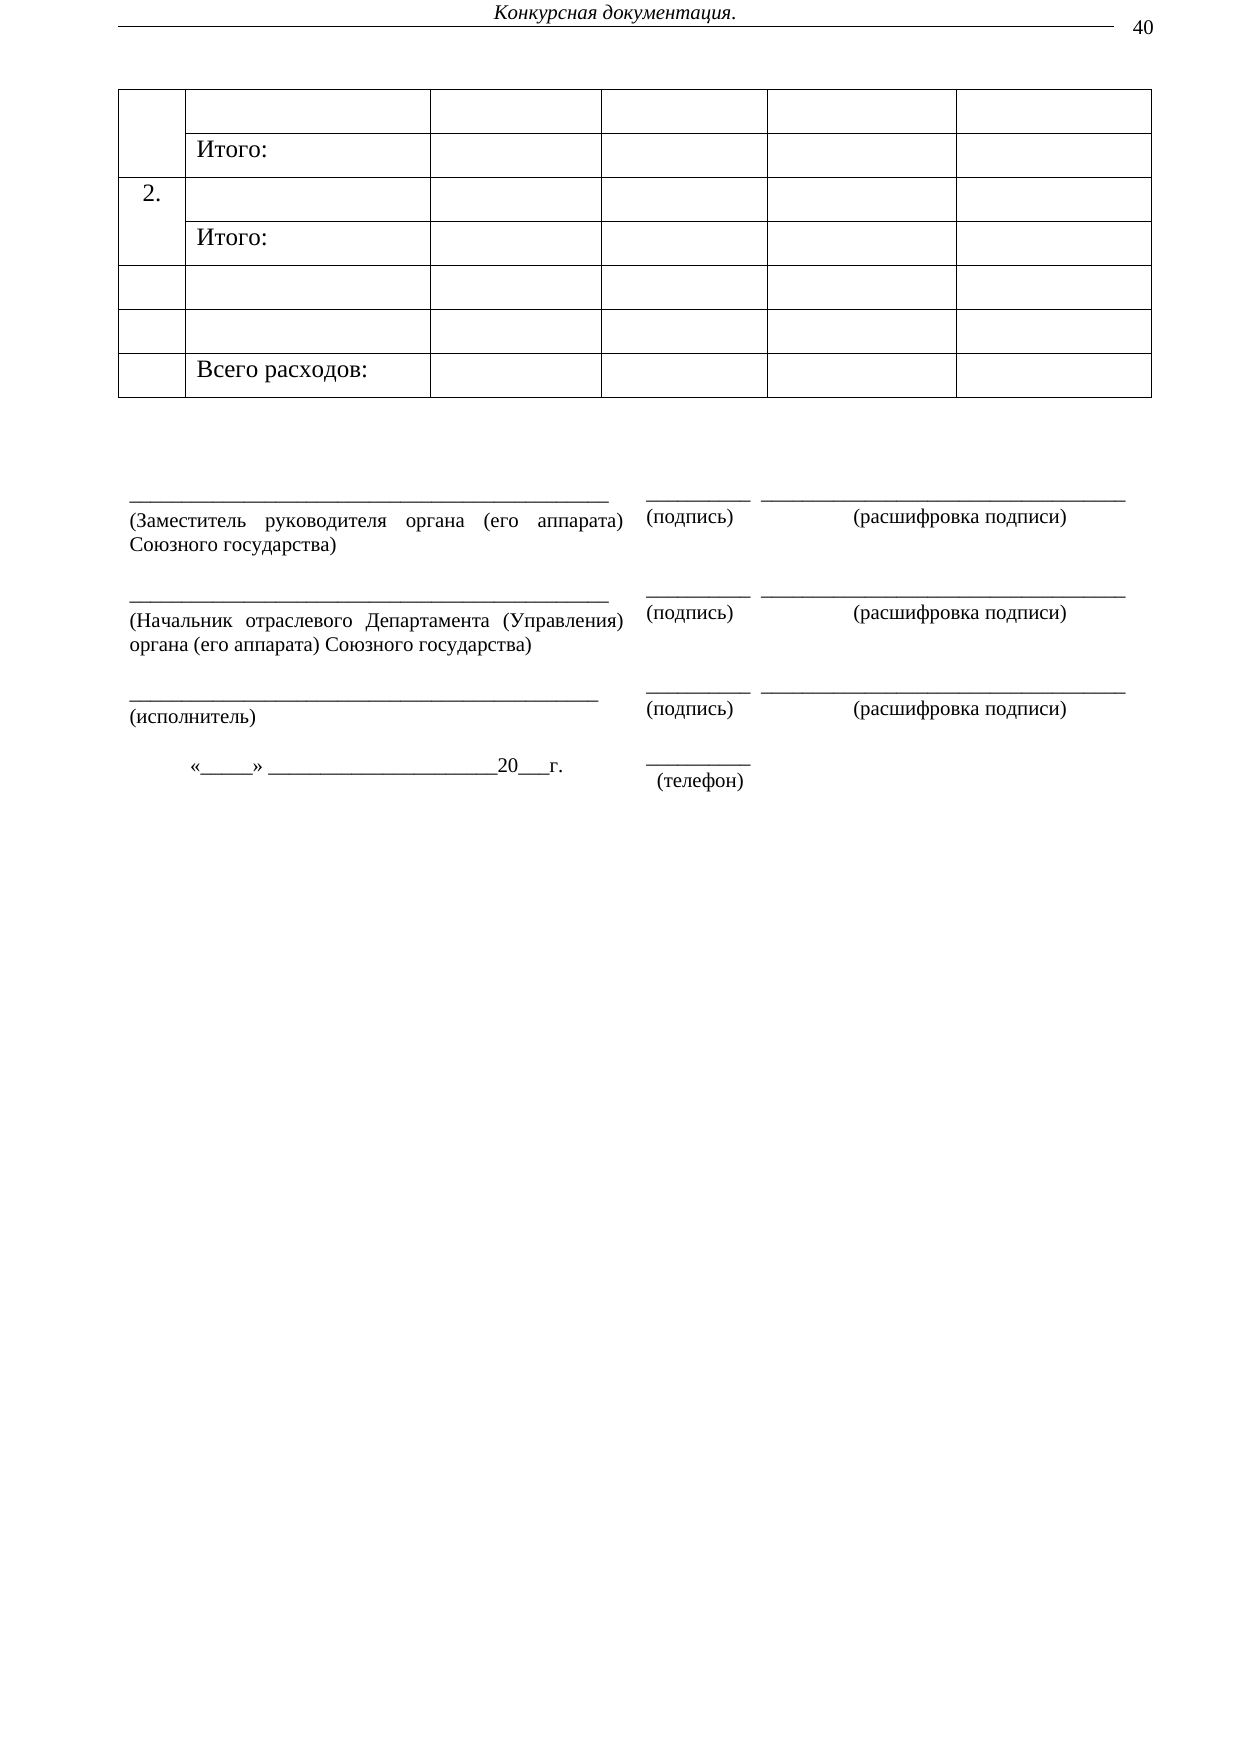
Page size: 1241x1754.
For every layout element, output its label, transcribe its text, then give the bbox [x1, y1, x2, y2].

table_cell [957, 178, 1151, 221]
table_cell [431, 90, 601, 133]
table_cell [431, 310, 601, 353]
table_cell [186, 178, 430, 221]
table_header __________ ___________________________________ (подпись) (расшифровка подписи) __________ ___________________________________ (подпись) (расшифровка подписи) __________ ___________________________________ (подпись) (расшифровка подписи) __________ (телефон) [635, 452, 1152, 841]
table_cell [431, 134, 601, 177]
table_cell [768, 354, 956, 397]
table_cell [602, 90, 767, 133]
table_cell [768, 222, 956, 265]
table_cell 1. [119, 90, 185, 177]
table_cell Итого: [186, 134, 430, 177]
table_cell [602, 178, 767, 221]
table_cell [119, 310, 185, 353]
table_cell [186, 310, 430, 353]
table_cell Всего расходов: [186, 354, 430, 397]
table_cell [957, 354, 1151, 397]
table_cell [186, 266, 430, 309]
table_cell [602, 310, 767, 353]
table_cell [431, 354, 601, 397]
table_cell [768, 134, 956, 177]
table_cell [957, 310, 1151, 353]
table_cell [431, 178, 601, 221]
table_cell [957, 134, 1151, 177]
table_cell Итого: [186, 222, 430, 265]
table_cell [768, 90, 956, 133]
table_cell [602, 266, 767, 309]
table_cell [602, 354, 767, 397]
table_header ______________________________________________ (Заместитель руководителя органа (его аппарата) Союзного государства) ______________________________________________ (Начальник отраслевого Департамента (Управления) органа (его аппарата) Союзного государства) _____________________________________________ (исполнитель) «_____» ______________________20___г. [118, 452, 635, 841]
table_cell 2. [119, 178, 185, 265]
table_cell [602, 222, 767, 265]
table_cell [768, 266, 956, 309]
table_cell [957, 266, 1151, 309]
table_cell [602, 134, 767, 177]
table_cell [431, 222, 601, 265]
table_cell [768, 310, 956, 353]
table_cell [119, 266, 185, 309]
table_cell [957, 222, 1151, 265]
table_cell [957, 90, 1151, 133]
table_cell [768, 178, 956, 221]
table_cell [186, 90, 430, 133]
table_cell [119, 354, 185, 397]
table_cell [431, 266, 601, 309]
